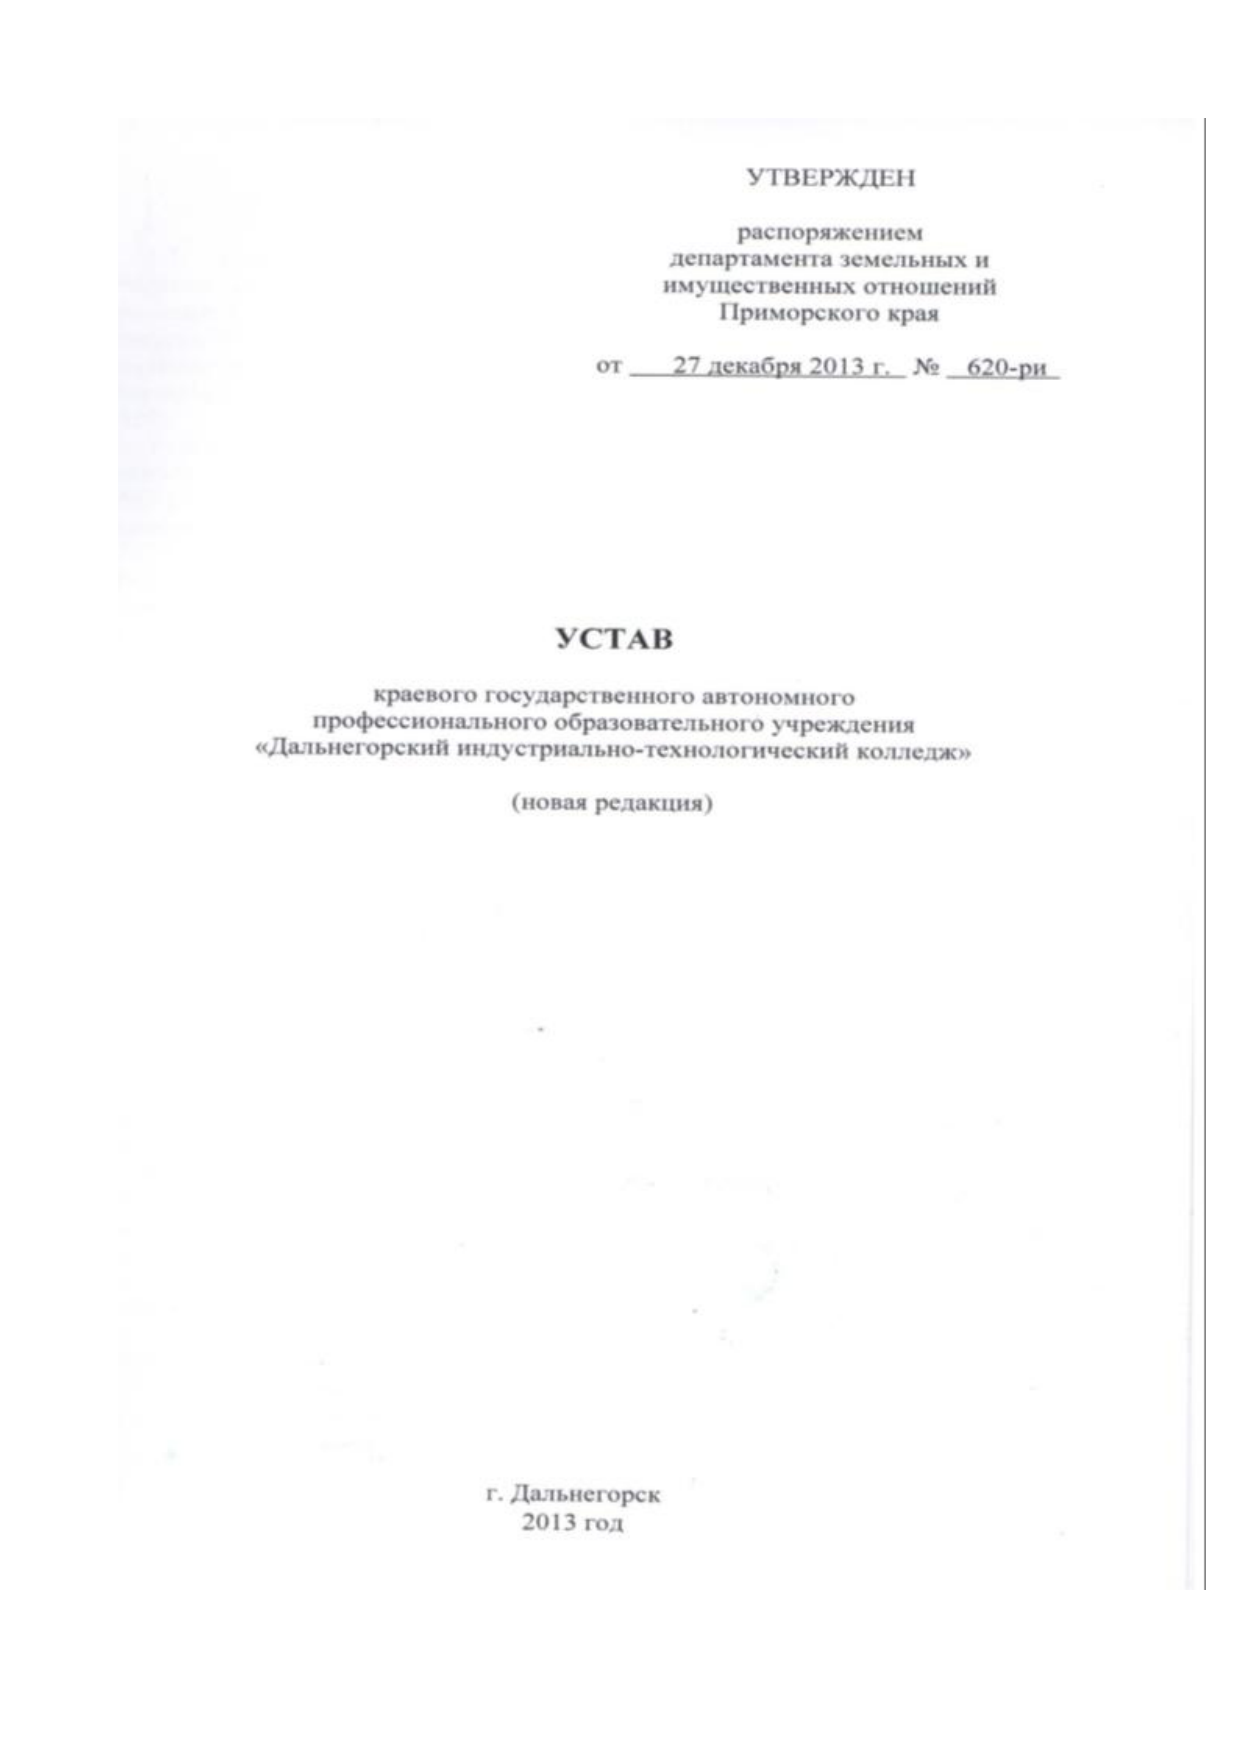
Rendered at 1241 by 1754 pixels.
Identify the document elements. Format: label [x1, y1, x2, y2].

picture [118, 118, 1206, 1590]
